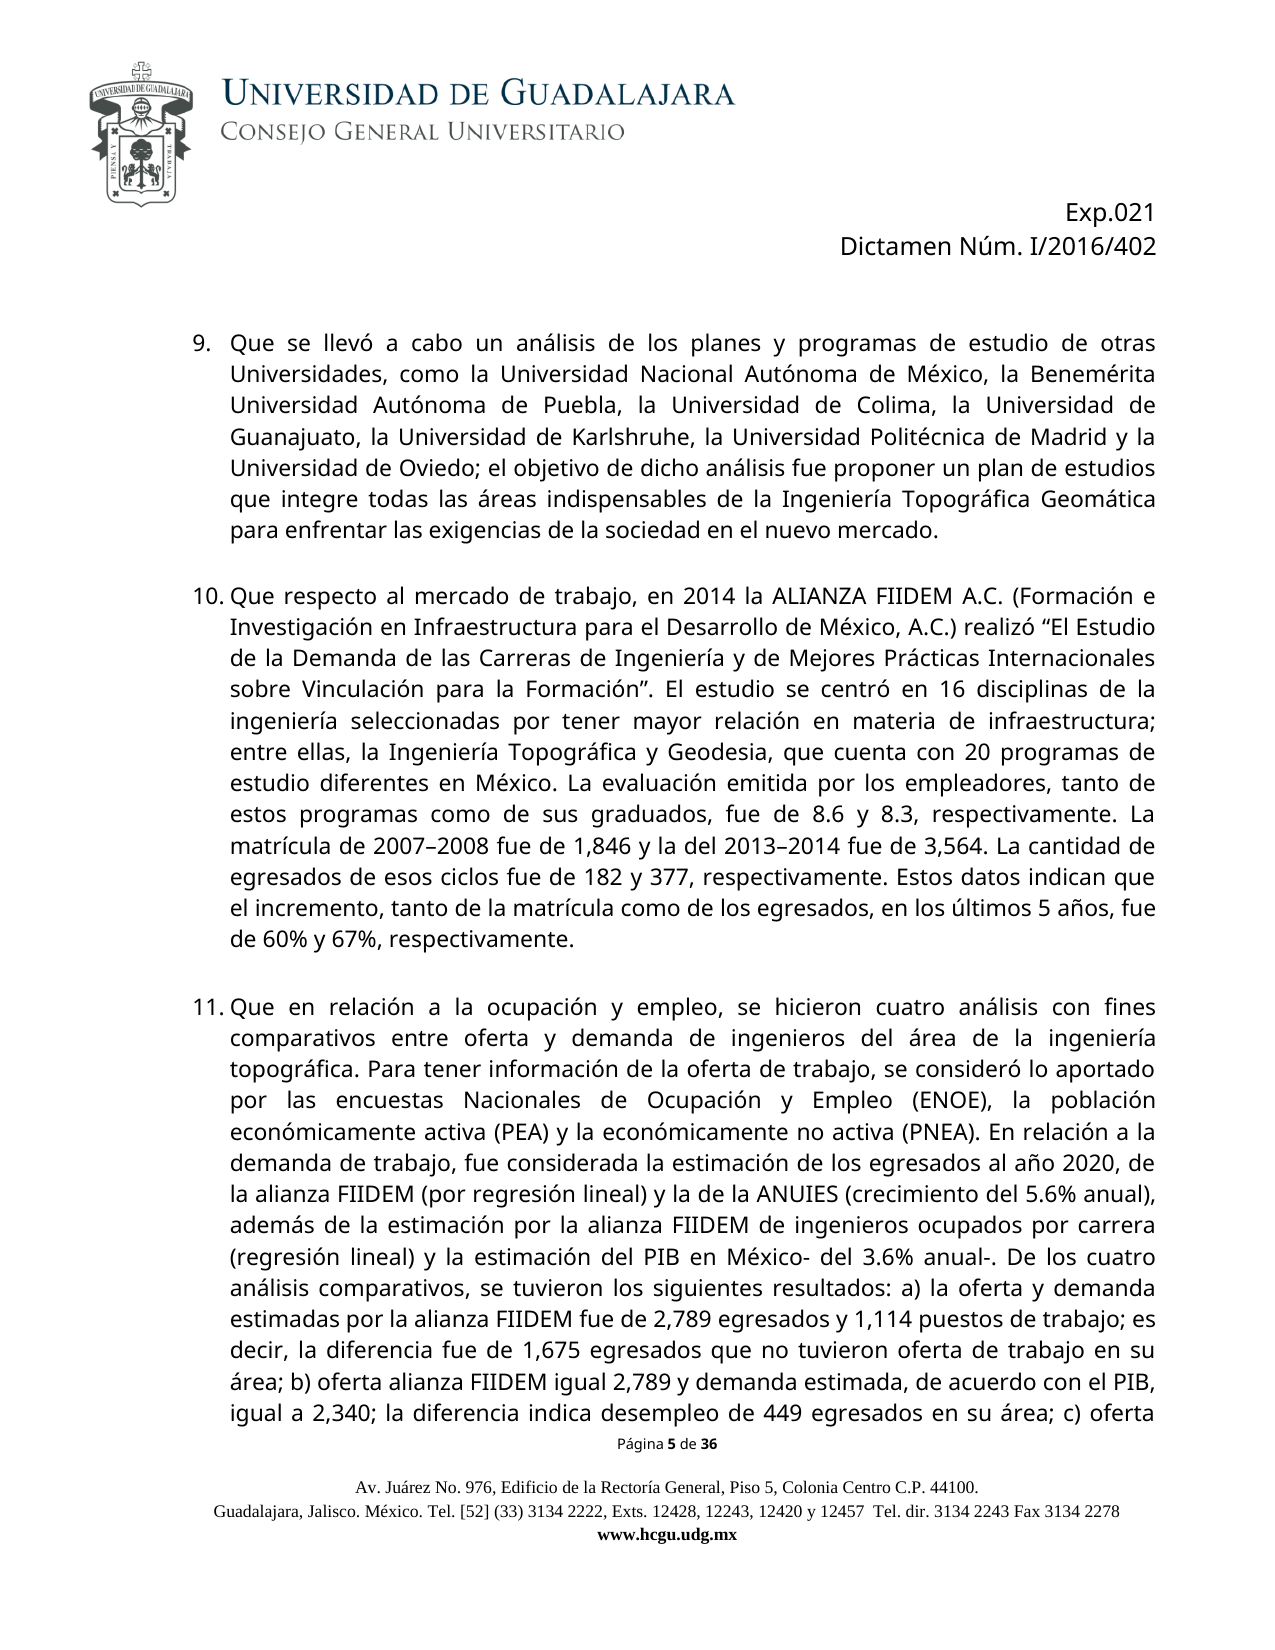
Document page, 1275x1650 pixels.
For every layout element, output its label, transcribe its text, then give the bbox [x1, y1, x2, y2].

picture [1, 1, 1274, 268]
list Que se llevó a cabo un análisis de los planes y programas de estudio de otras Universidades, como la Universidad Nacional Autónoma de México, la Benemérita Universidad Autónoma de Puebla, la Universidad de Colima, la Universidad de Guanajuato, la Universidad de Karlshruhe, la Universidad Politécnica de Madrid y la Universidad de Oviedo; el objetivo de dicho análisis fue proponer un plan de estudios que integre todas las áreas indispensables de la Ingeniería Topográfica Geomática para enfrentar las exigencias de la sociedad en el nuevo mercado. [192, 327, 1157, 546]
list Que respecto al mercado de trabajo, en 2014 la ALIANZA FIIDEM A.C. (Formación e Investigación en Infraestructura para el Desarrollo de México, A.C.) realizó “El Estudio de la Demanda de las Carreras de Ingeniería y de Mejores Prácticas Internacionales sobre Vinculación para la Formación”. El estudio se centró en 16 disciplinas de la ingeniería seleccionadas por tener mayor relación en materia de infraestructura; entre ellas, la Ingeniería Topográfica y Geodesia, que cuenta con 20 programas de estudio diferentes en México. La evaluación emitida por los empleadores, tanto de estos programas como de sus graduados, fue de 8.6 y 8.3, respectivamente. La matrícula de 2007–2008 fue de 1,846 y la del 2013–2014 fue de 3,564. La cantidad de egresados de esos ciclos fue de 182 y 377, respectivamente. Estos datos indican que el incremento, tanto de la matrícula como de los egresados, en los últimos 5 años, fue de 60% y 67%, respectivamente. [192, 579, 1157, 954]
